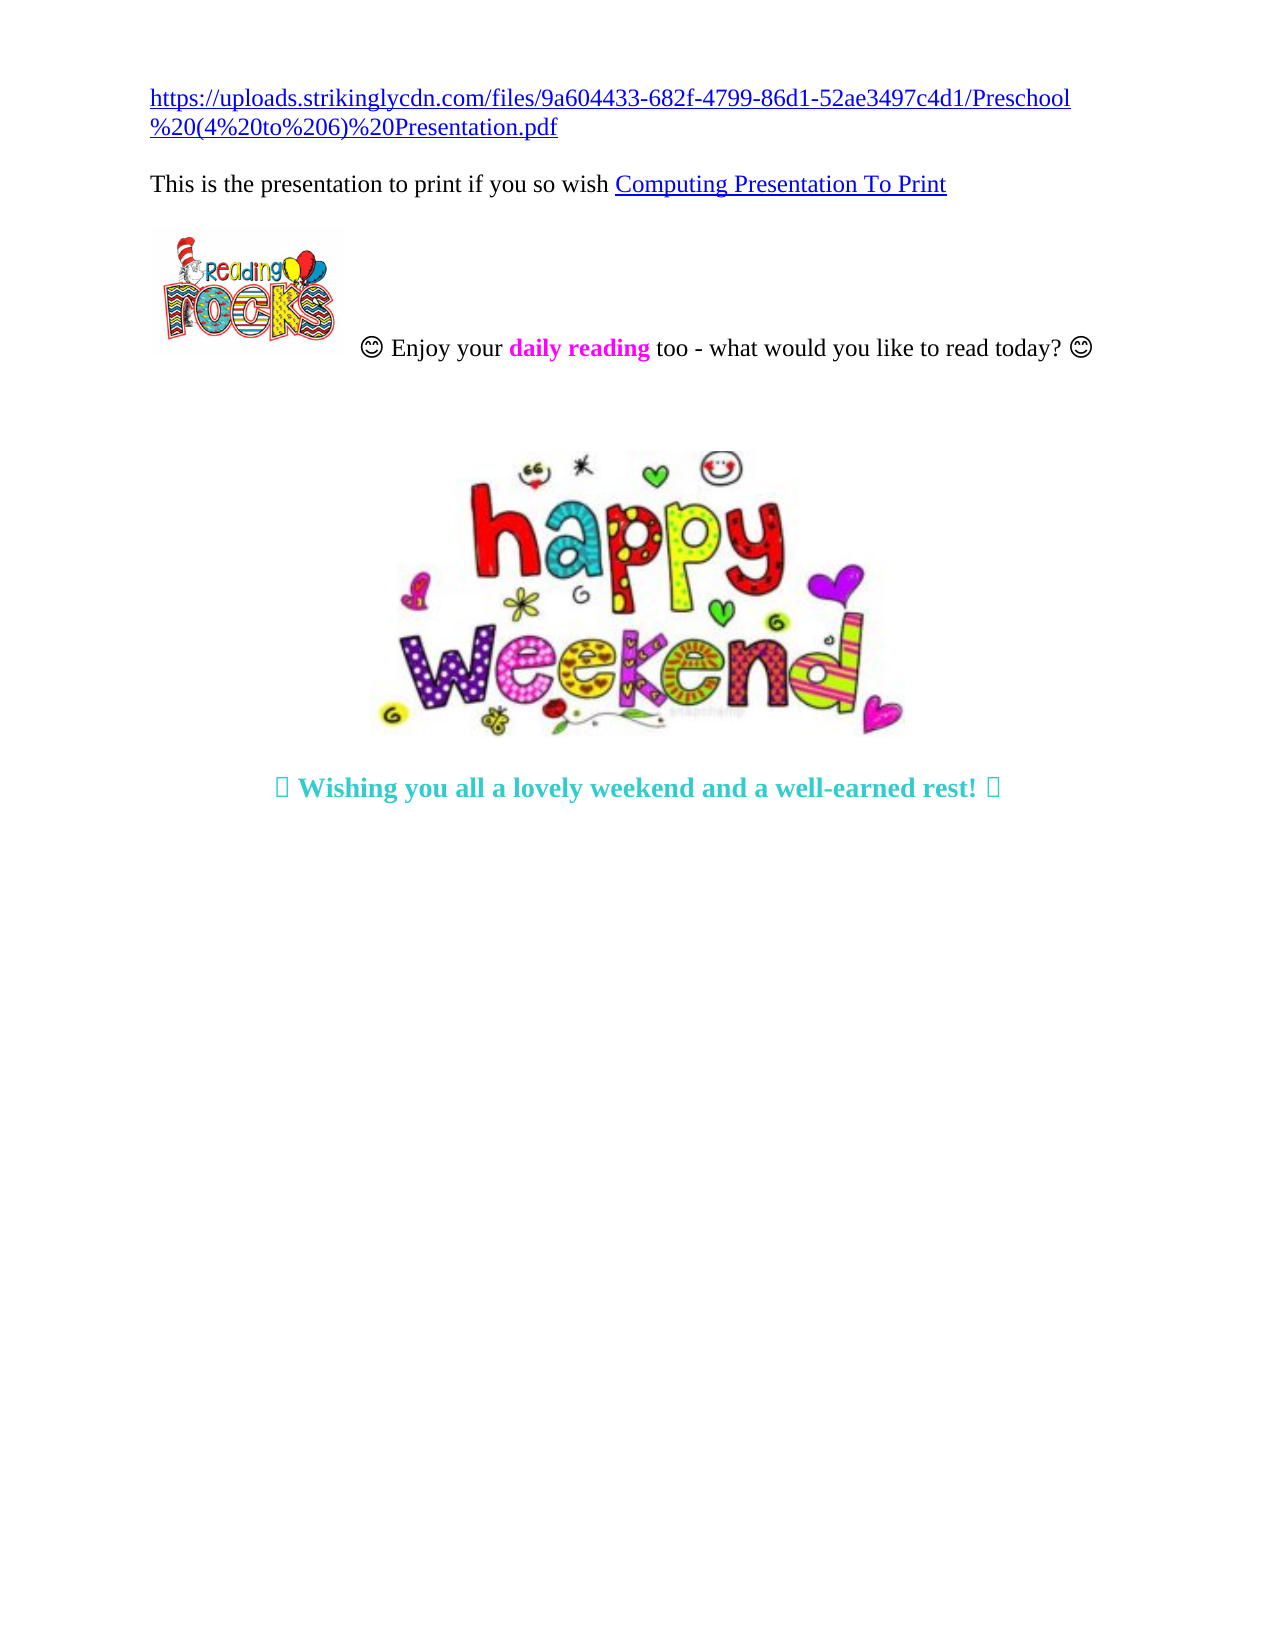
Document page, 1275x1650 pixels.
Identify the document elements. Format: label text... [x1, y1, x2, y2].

text https://uploads.strikinglycdn.com/files/9a604433-682f-4799-86d1-52ae3497c4d1/Preschool%20(4%20to%206)%20Presentation.pdf [150, 83, 1125, 140]
text 💫 Wishing you all a lovely weekend and a well-earned rest! 💫 [150, 767, 1125, 806]
text 😊 Enjoy your daily reading too - what would you like to read today? 😊 [150, 227, 1125, 364]
picture [150, 227, 347, 357]
text This is the presentation to print if you so wish Computing Presentation To Print [150, 169, 1125, 198]
picture [370, 451, 905, 738]
